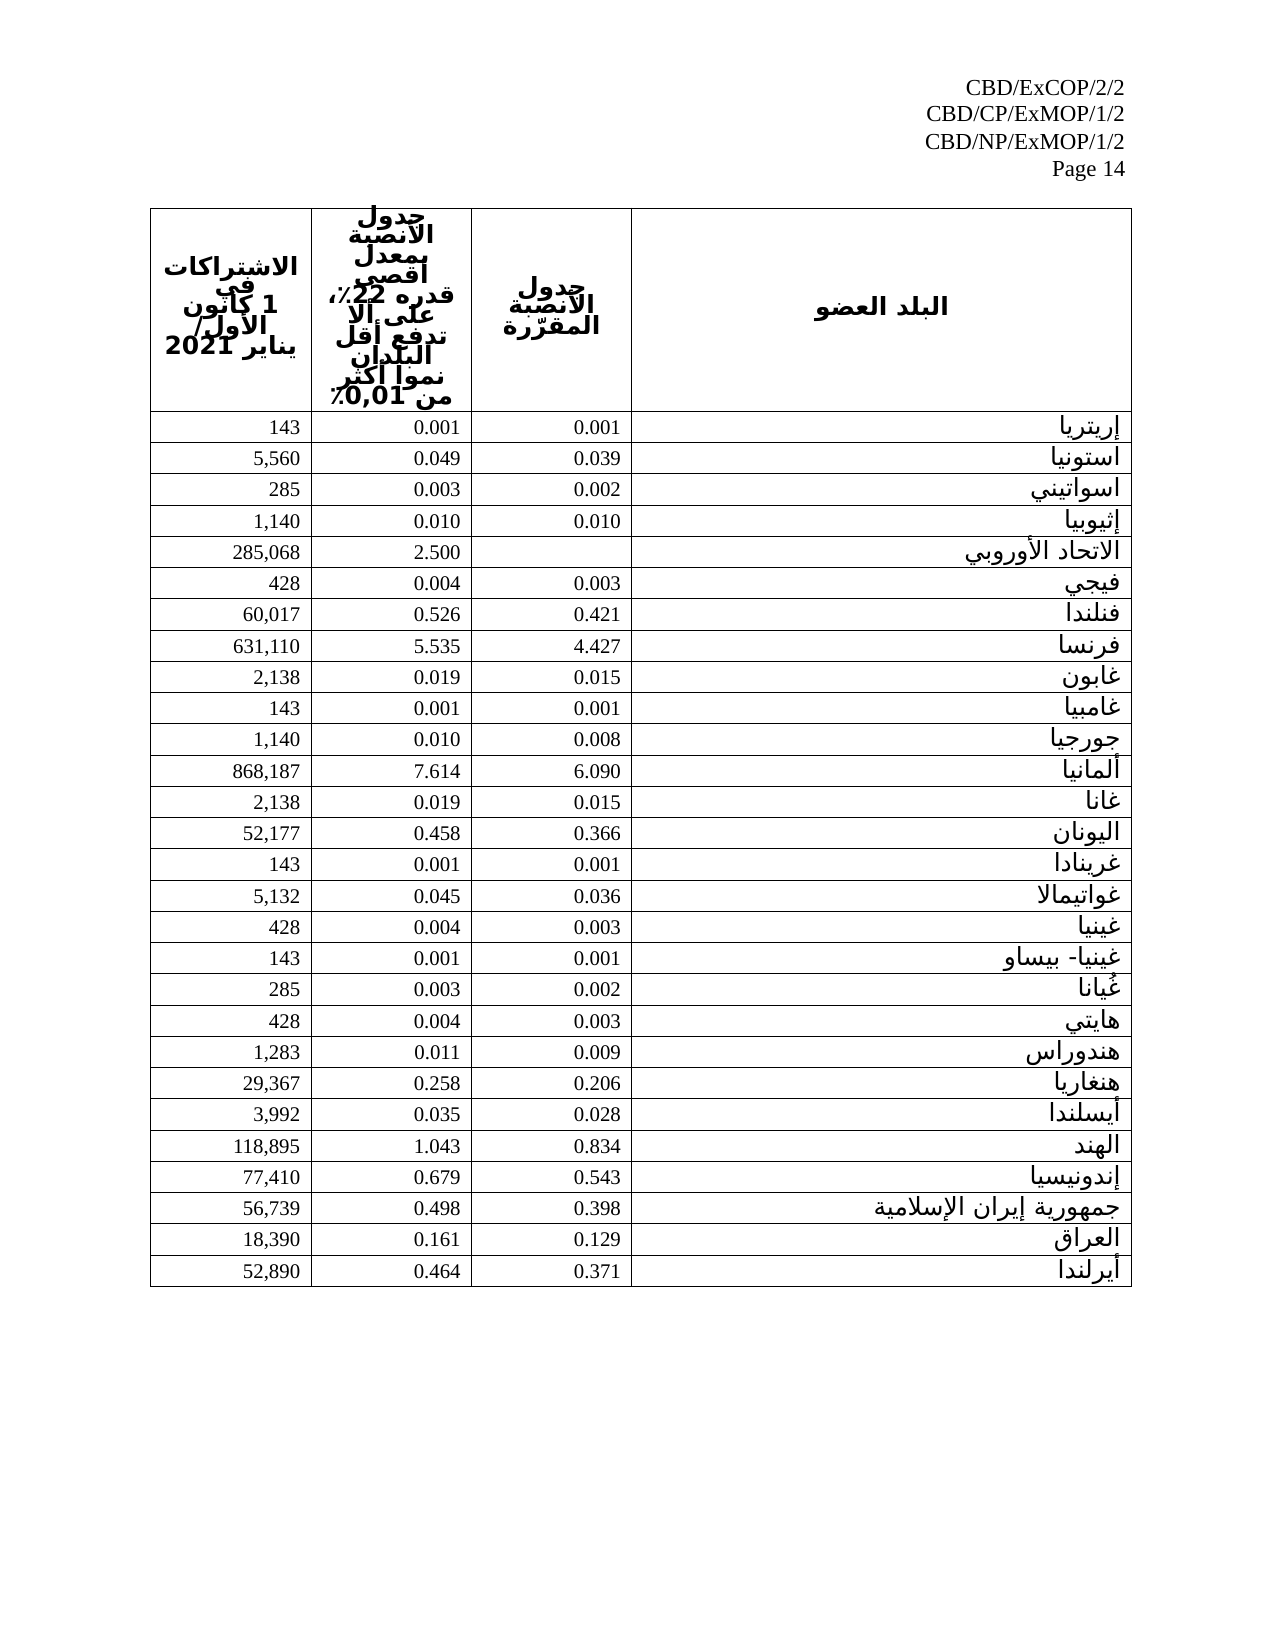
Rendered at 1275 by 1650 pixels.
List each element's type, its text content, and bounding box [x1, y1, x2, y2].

table_cell 631,110 [151, 631, 311, 661]
table_cell اليونان [632, 818, 1131, 848]
table_header جدول الأنصبة بمعدل أقصى قدره 22٪، على ألا تدفع أقل البلدان نموا أكثر من 0,01٪ [312, 209, 471, 411]
table_cell 0.045 [312, 881, 471, 911]
table_cell العراق [632, 1224, 1131, 1254]
table_cell 0.039 [472, 443, 631, 473]
table_cell غامبيا [632, 693, 1131, 723]
table_cell 18,390 [151, 1224, 311, 1254]
table_cell غُيانا [632, 974, 1131, 1004]
table_cell 0.004 [312, 568, 471, 598]
table_cell 143 [151, 849, 311, 879]
table_cell 0.011 [312, 1037, 471, 1067]
table_cell غانا [632, 787, 1131, 817]
table_cell 0.019 [312, 662, 471, 692]
table_cell [472, 537, 631, 567]
table_cell فيجي [632, 568, 1131, 598]
table_cell 4.427 [472, 631, 631, 661]
table_cell 0.001 [312, 693, 471, 723]
table_cell 29,367 [151, 1068, 311, 1098]
table_cell 0.003 [312, 974, 471, 1004]
table_cell 0.206 [472, 1068, 631, 1098]
table_cell جمهورية إيران الإسلامية [632, 1193, 1131, 1223]
table_cell 5,132 [151, 881, 311, 911]
table_cell جورجيا [632, 724, 1131, 754]
table_cell 0.001 [472, 849, 631, 879]
table_cell 0.003 [472, 1006, 631, 1036]
table_cell 118,895 [151, 1131, 311, 1161]
table_cell 0.526 [312, 599, 471, 629]
table_cell أيسلندا [632, 1099, 1131, 1129]
table_cell 0.129 [472, 1224, 631, 1254]
table_cell 0.009 [472, 1037, 631, 1067]
table_cell 0.001 [312, 943, 471, 973]
table_cell 285 [151, 474, 311, 504]
table_cell 0.008 [472, 724, 631, 754]
table_cell 0.028 [472, 1099, 631, 1129]
table_cell استونيا [632, 443, 1131, 473]
table_cell 0.679 [312, 1162, 471, 1192]
table_cell 0.001 [472, 943, 631, 973]
table_cell 6.090 [472, 756, 631, 786]
table_cell هايتي [632, 1006, 1131, 1036]
table_cell 0.015 [472, 662, 631, 692]
table_cell 428 [151, 568, 311, 598]
table_cell اسواتيني [632, 474, 1131, 504]
table_cell فنلندا [632, 599, 1131, 629]
table_cell 0.421 [472, 599, 631, 629]
table_cell 285,068 [151, 537, 311, 567]
table_cell 5.535 [312, 631, 471, 661]
table_cell 0.001 [312, 849, 471, 879]
table_cell 2,138 [151, 662, 311, 692]
table_cell 2.500 [312, 537, 471, 567]
table_cell الاتحاد الأوروبي [632, 537, 1131, 567]
table_cell 2,138 [151, 787, 311, 817]
table_header البلد العضو [632, 209, 1131, 411]
table_cell غينيا- بيساو [632, 943, 1131, 973]
table_cell 3,992 [151, 1099, 311, 1129]
table_cell 77,410 [151, 1162, 311, 1192]
table_cell 868,187 [151, 756, 311, 786]
table_cell هنغاريا [632, 1068, 1131, 1098]
table_cell 143 [151, 943, 311, 973]
table_cell 285 [151, 974, 311, 1004]
table_cell هندوراس [632, 1037, 1131, 1067]
table_cell 0.003 [312, 474, 471, 504]
table_cell 52,177 [151, 818, 311, 848]
table_cell 0.464 [312, 1256, 471, 1286]
table_cell 0.010 [312, 506, 471, 536]
table_cell 0.035 [312, 1099, 471, 1129]
table_cell 0.003 [472, 568, 631, 598]
table_cell 52,890 [151, 1256, 311, 1286]
table_cell 0.371 [472, 1256, 631, 1286]
table_cell غينيا [632, 912, 1131, 942]
table_cell 0.543 [472, 1162, 631, 1192]
table_cell 0.003 [472, 912, 631, 942]
table_cell 1.043 [312, 1131, 471, 1161]
table_cell الهند [632, 1131, 1131, 1161]
table_cell 0.004 [312, 1006, 471, 1036]
table_cell غابون [632, 662, 1131, 692]
table_cell 7.614 [312, 756, 471, 786]
table_cell أيرلندا [632, 1256, 1131, 1286]
table_cell 428 [151, 912, 311, 942]
table_cell 0.458 [312, 818, 471, 848]
table_cell إثيوبيا [632, 506, 1131, 536]
table_cell 0.010 [472, 506, 631, 536]
table_cell إندونيسيا [632, 1162, 1131, 1192]
table_cell 143 [151, 693, 311, 723]
table_cell 0.036 [472, 881, 631, 911]
table_cell 0.004 [312, 912, 471, 942]
table_cell 0.049 [312, 443, 471, 473]
table_cell 0.001 [472, 412, 631, 442]
table_cell 60,017 [151, 599, 311, 629]
table_cell 5,560 [151, 443, 311, 473]
table_header الاشتراكات في 1 كانون الأول/ يناير 2021 [151, 209, 311, 411]
table_cell 0.258 [312, 1068, 471, 1098]
table_cell 56,739 [151, 1193, 311, 1223]
table_cell 0.002 [472, 474, 631, 504]
table_cell 0.001 [312, 412, 471, 442]
table_header جدول الأنصبة المقرّرة [472, 209, 631, 411]
table_cell ألمانيا [632, 756, 1131, 786]
table_cell 143 [151, 412, 311, 442]
table_cell فرنسا [632, 631, 1131, 661]
table_cell 0.002 [472, 974, 631, 1004]
table_cell 428 [151, 1006, 311, 1036]
table_cell 0.366 [472, 818, 631, 848]
table_cell 1,283 [151, 1037, 311, 1067]
table_cell 0.498 [312, 1193, 471, 1223]
table_cell 0.010 [312, 724, 471, 754]
table_cell إريتريا [632, 412, 1131, 442]
table_cell 0.161 [312, 1224, 471, 1254]
table_cell 0.834 [472, 1131, 631, 1161]
table_cell 0.019 [312, 787, 471, 817]
table_cell 0.398 [472, 1193, 631, 1223]
table_cell 0.015 [472, 787, 631, 817]
table_cell 1,140 [151, 724, 311, 754]
table_cell غرينادا [632, 849, 1131, 879]
table_cell 0.001 [472, 693, 631, 723]
table_cell 1,140 [151, 506, 311, 536]
table_cell غواتيمالا [632, 881, 1131, 911]
